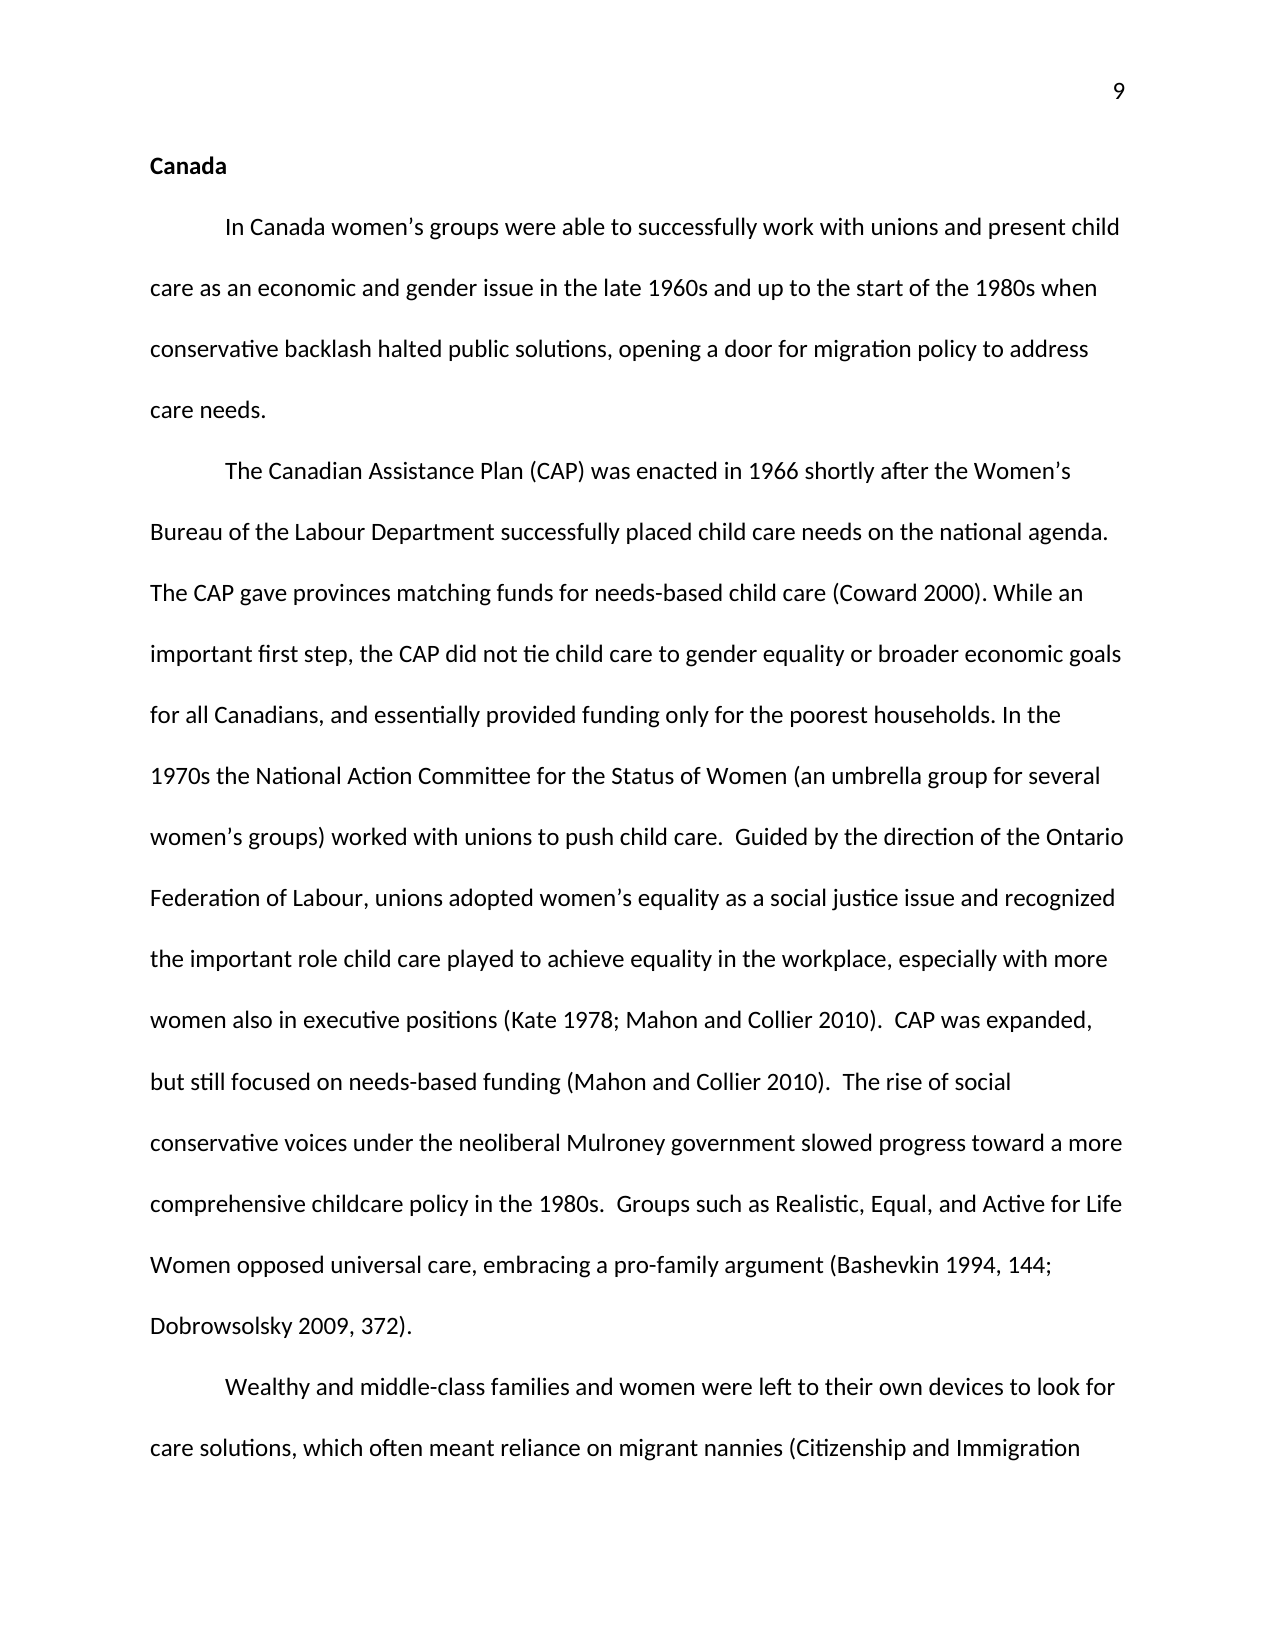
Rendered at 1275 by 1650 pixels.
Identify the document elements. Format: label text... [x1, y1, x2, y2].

text Canada [150, 150, 1125, 181]
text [150, 1371, 1125, 1462]
text The Canadian Assistance Plan (CAP) was enacted in 1966 shortly after the Women’s Bureau of the Labour Department successfully placed child care needs on the national agenda. The CAP gave provinces matching funds for needs-based child care (Coward 2000). While an important first step, the CAP did not tie child care to gender equality or broader economic goals for all Canadians, and essentially provided funding only for the poorest households. In the 1970s the National Action Committee for the Status of Women (an umbrella group for several women’s groups) worked with unions to push child care. Guided by the direction of the Ontario Federation of Labour, unions adopted women’s equality as a social justice issue and recognized the important role child care played to achieve equality in the workplace, especially with more women also in executive positions (Kate 1978; Mahon and Collier 2010). CAP was expanded, but still focused on needs-based funding (Mahon and Collier 2010). The rise of social conservative voices under the neoliberal Mulroney government slowed progress toward a more comprehensive childcare policy in the 1980s. Groups such as Realistic, Equal, and Active for Life Women opposed universal care, embracing a pro-family argument (Bashevkin 1994, 144; Dobrowsolsky 2009, 372). [150, 455, 1125, 1340]
text In Canada women’s groups were able to successfully work with unions and present child care as an economic and gender issue in the late 1960s and up to the start of the 1980s when conservative backlash halted public solutions, opening a door for migration policy to address care needs. [150, 211, 1125, 425]
